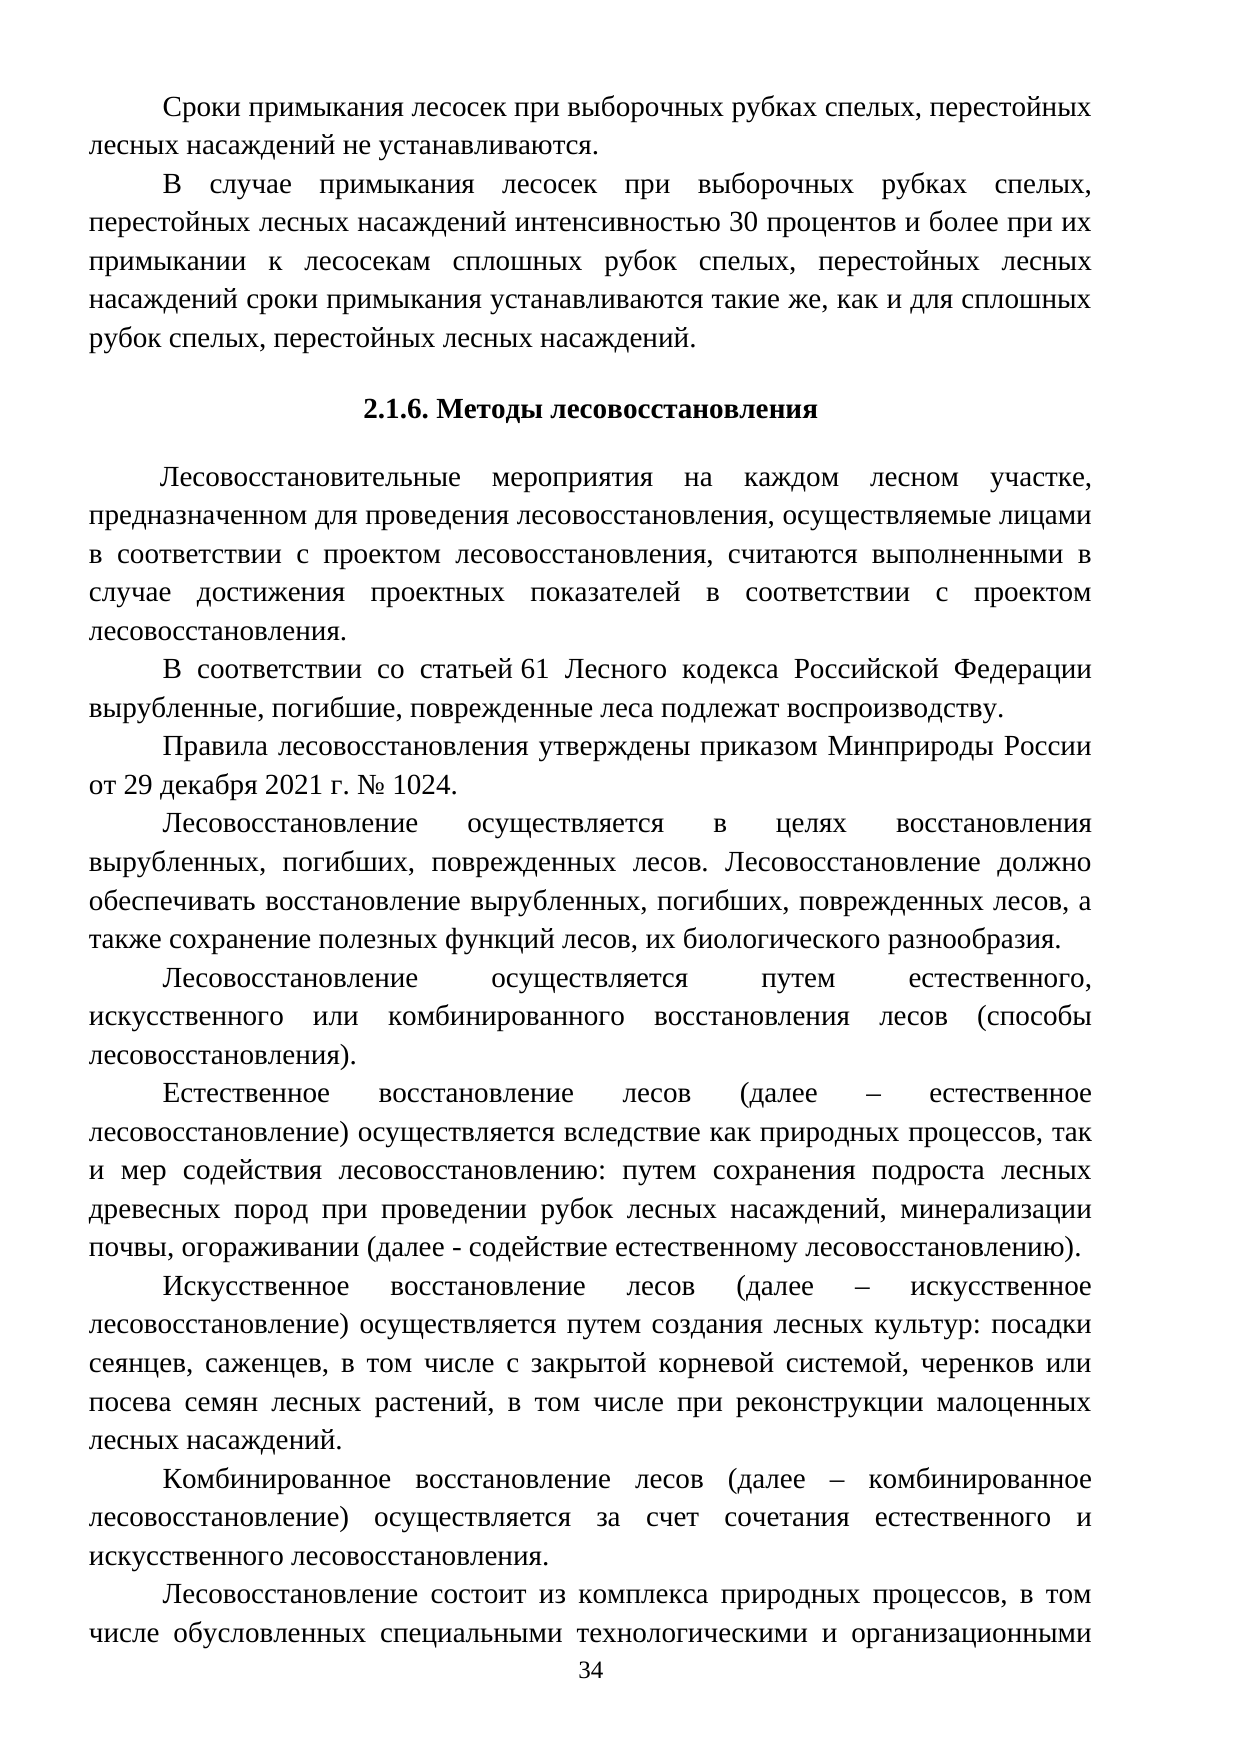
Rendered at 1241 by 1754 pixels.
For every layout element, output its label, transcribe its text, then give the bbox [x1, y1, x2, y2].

text Комбинированное восстановление лесов (далее – комбинированное лесовосстановление) осуществляется за счет сочетания естественного и искусственного лесовосстановления. [89, 1461, 1092, 1571]
text Лесовосстановление осуществляется в целях восстановления вырубленных, погибших, поврежденных лесов. Лесовосстановление должно обеспечивать восстановление вырубленных, погибших, поврежденных лесов, а также сохранение полезных функций лесов, их биологического разнообразия. [89, 806, 1092, 955]
text Лесовосстановительные мероприятия на каждом лесном участке, предназначенном для проведения лесовосстановления, осуществляемые лицами в соответствии с проектом лесовосстановления, считаются выполненными в случае достижения проектных показателей в соответствии с проектом лесовосстановления. [89, 459, 1092, 646]
text Правила лесовосстановления утверждены приказом Минприроды России от 29 декабря 2021 г. № 1024. [89, 728, 1092, 801]
text Лесовосстановление осуществляется путем естественного, искусственного или комбинированного восстановления лесов (способы лесовосстановления). [89, 960, 1092, 1070]
text Сроки примыкания лесосек при выборочных рубках спелых, перестойных лесных насаждений не устанавливаются. [89, 89, 1092, 161]
text 2.1.6. Методы лесовосстановления [89, 391, 1092, 425]
text Естественное восстановление лесов (далее – естественное лесовосстановление) осуществляется вследствие как природных процессов, так и мер содействия лесовосстановлению: путем сохранения подроста лесных древесных пород при проведении рубок лесных насаждений, минерализации почвы, огораживании (далее - содействие естественному лесовосстановлению). [89, 1075, 1092, 1263]
text Искусственное восстановление лесов (далее – искусственное лесовосстановление) осуществляется путем создания лесных культур: посадки сеянцев, саженцев, в том числе с закрытой корневой системой, черенков или посева семян лесных растений, в том числе при реконструкции малоценных лесных насаждений. [89, 1268, 1092, 1456]
text В соответствии со статьей 61 Лесного кодекса Российской Федерации вырубленные, погибшие, поврежденные леса подлежат воспроизводству. [89, 651, 1092, 723]
text В случае примыкания лесосек при выборочных рубках спелых, перестойных лесных насаждений интенсивностью 30 процентов и более при их примыкании к лесосекам сплошных рубок спелых, перестойных лесных насаждений сроки примыкания устанавливаются такие же, как и для сплошных рубок спелых, перестойных лесных насаждений. [89, 166, 1092, 353]
